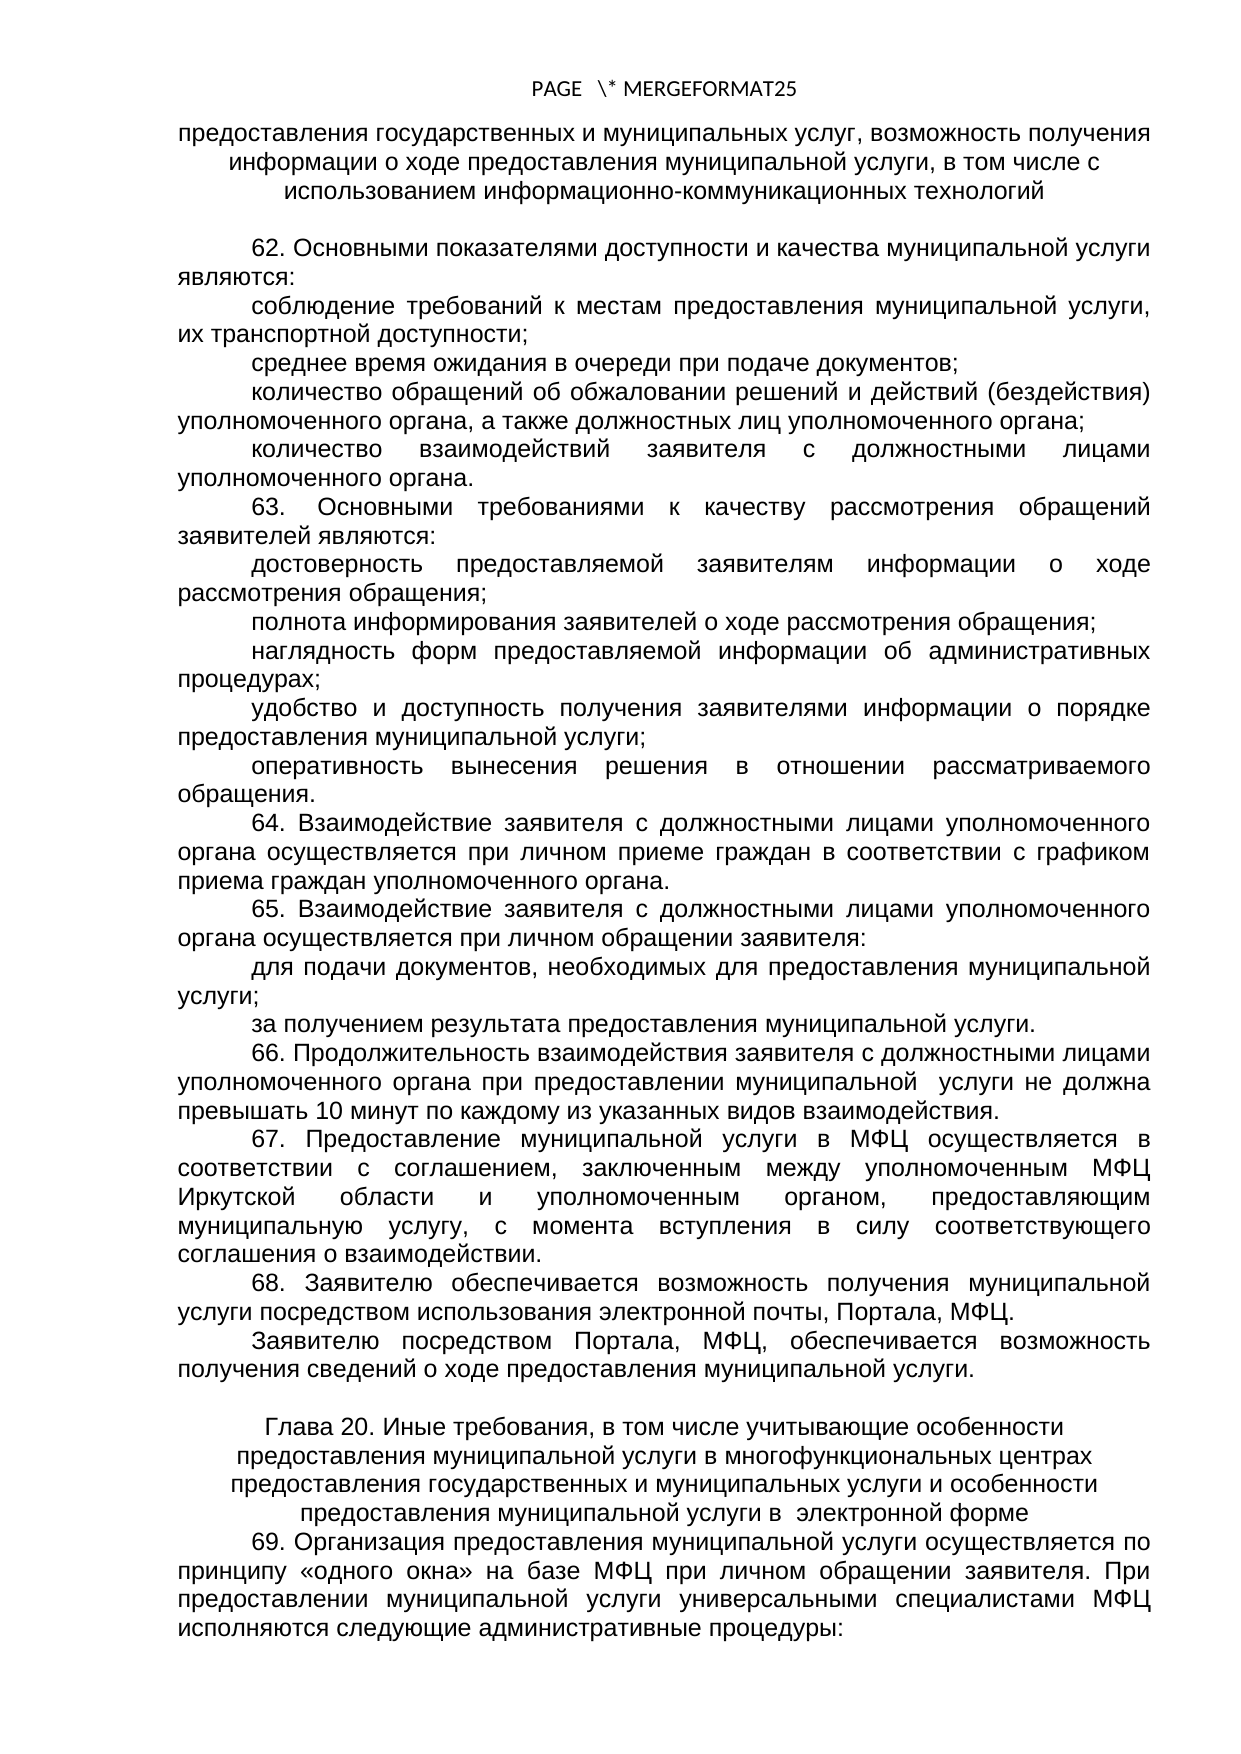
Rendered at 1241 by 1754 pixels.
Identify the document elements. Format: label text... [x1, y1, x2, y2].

text за получением результата предоставления муниципальной услуги. [177, 1009, 1152, 1038]
text 65. Взаимодействие заявителя с должностными лицами уполномоченного органа осуществляется при личном обращении заявителя: [177, 894, 1152, 952]
text количество взаимодействий заявителя с должностными лицами уполномоченного органа. [177, 434, 1152, 492]
text для подачи документов, необходимых для предоставления муниципальной услуги; [177, 952, 1152, 1009]
text 66. Продолжительность взаимодействия заявителя с должностными лицами уполномоченного органа при предоставлении муниципальной услуги не должна превышать 10 минут по каждому из указанных видов взаимодействия. [177, 1038, 1152, 1124]
text наглядность форм предоставляемой информации об административных процедурах; [177, 636, 1152, 693]
text Глава 20. Иные требования, в том числе учитывающие особенности предоставления муниципальной услуги в многофункциональных центрах предоставления государственных и муниципальных услуги и особенности предоставления муниципальной услуги в электронной форме [177, 1412, 1152, 1527]
text количество обращений об обжаловании решений и действий (бездействия) уполномоченного органа, а также должностных лиц уполномоченного органа; [177, 377, 1152, 434]
text 68. Заявителю обеспечивается возможность получения муниципальной услуги посредством использования электронной почты, Портала, МФЦ. [177, 1268, 1152, 1326]
text оперативность вынесения решения в отношении рассматриваемого обращения. [177, 751, 1152, 808]
text Заявителю посредством Портала, МФЦ, обеспечивается возможность получения сведений о ходе предоставления муниципальной услуги. [177, 1326, 1152, 1383]
text удобство и доступность получения заявителями информации о порядке предоставления муниципальной услуги; [177, 693, 1152, 751]
text 62. Основными показателями доступности и качества муниципальной услуги являются: [177, 233, 1152, 291]
text 64. Взаимодействие заявителя с должностными лицами уполномоченного органа осуществляется при личном приеме граждан в соответствии с графиком приема граждан уполномоченного органа. [177, 808, 1152, 894]
text достоверность предоставляемой заявителям информации о ходе рассмотрения обращения; [177, 549, 1152, 607]
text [177, 118, 1152, 204]
text 69. Организация предоставления муниципальной услуги осуществляется по принципу «одного окна» на базе МФЦ при личном обращении заявителя. При предоставлении муниципальной услуги универсальными специалистами МФЦ исполняются следующие административные процедуры: [177, 1527, 1152, 1642]
text соблюдение требований к местам предоставления муниципальной услуги, их транспортной доступности; [177, 291, 1152, 348]
text 67. Предоставление муниципальной услуги в МФЦ осуществляется в соответствии с соглашением, заключенным между уполномоченным МФЦ Иркутской области и уполномоченным органом, предоставляющим муниципальную услугу, с момента вступления в силу соответствующего соглашения о взаимодействии. [177, 1124, 1152, 1268]
text полнота информирования заявителей о ходе рассмотрения обращения; [177, 607, 1152, 636]
text 63. Основными требованиями к качеству рассмотрения обращений заявителей являются: [177, 492, 1152, 549]
text среднее время ожидания в очереди при подаче документов; [177, 348, 1152, 377]
